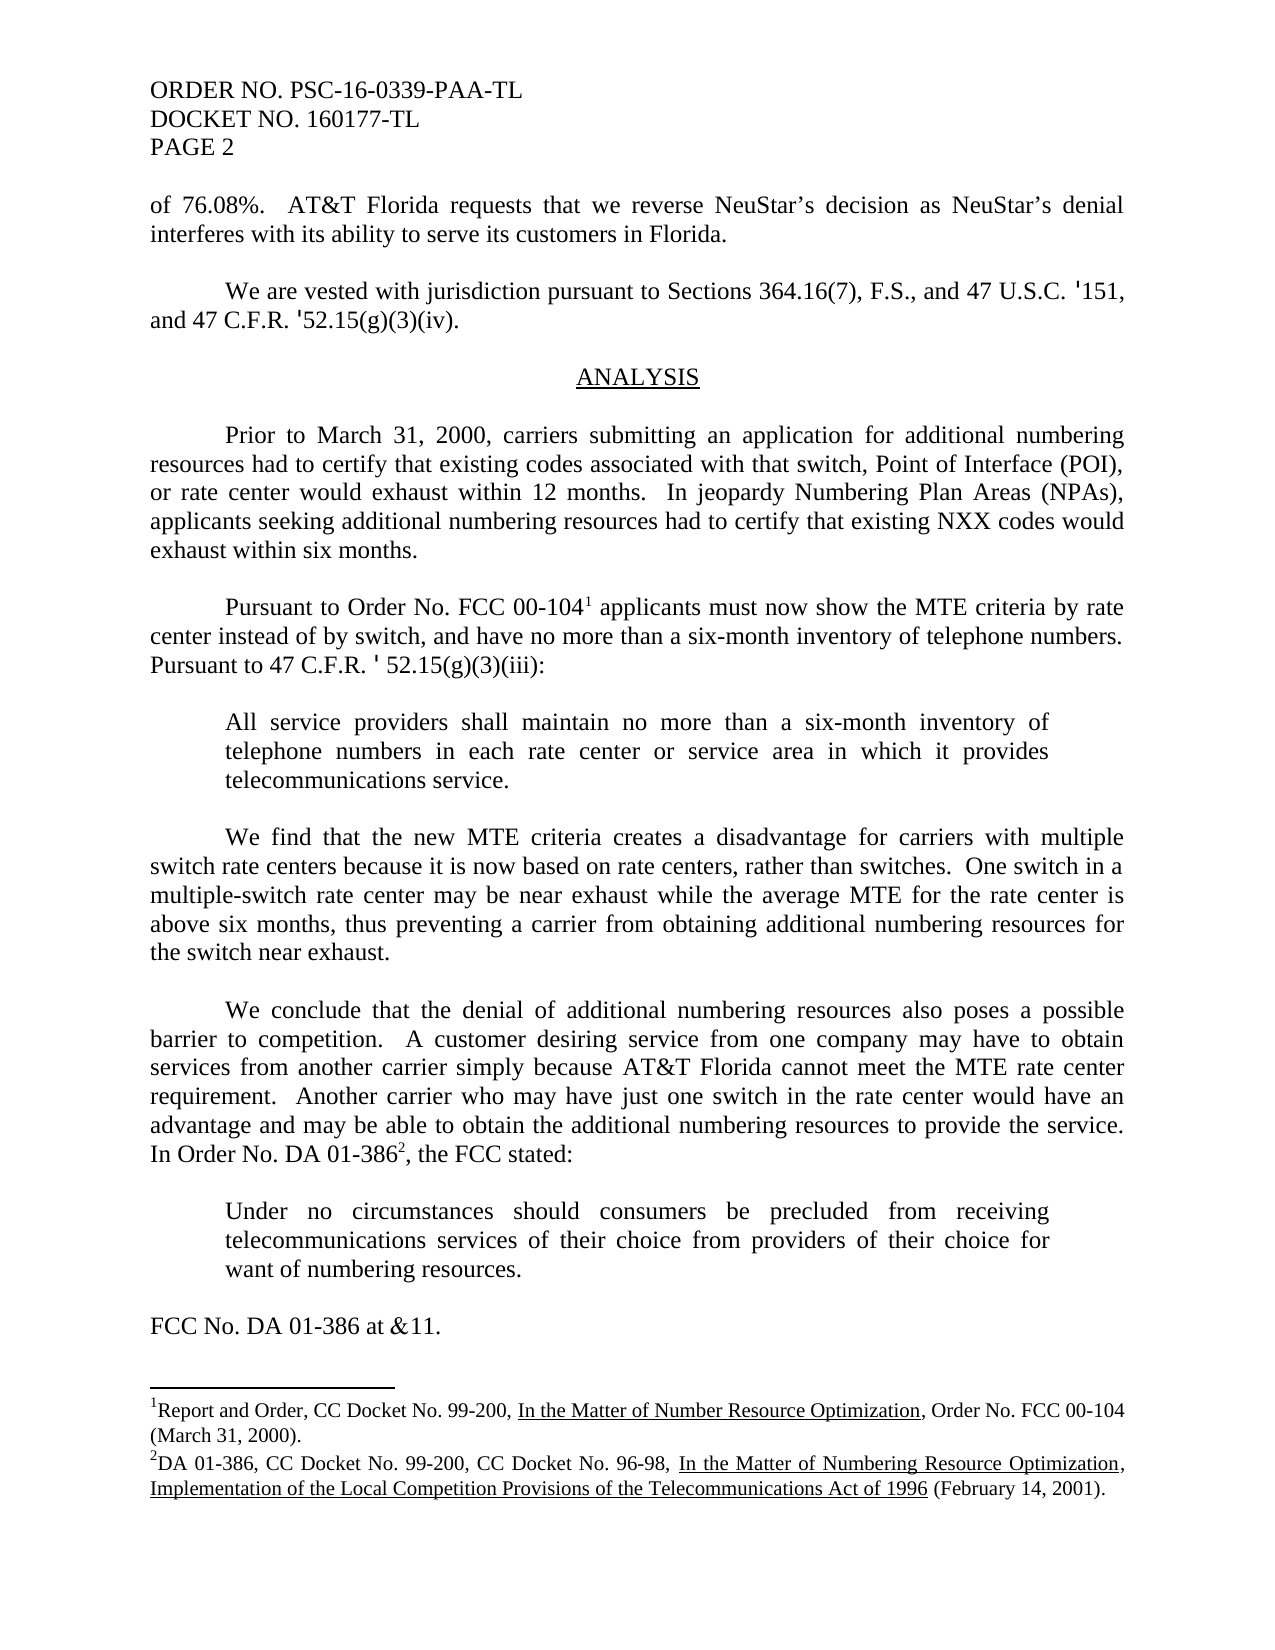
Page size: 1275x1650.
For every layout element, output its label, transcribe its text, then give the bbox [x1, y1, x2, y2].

text Prior to March 31, 2000, carriers submitting an application for additional numbering resources had to certify that existing codes associated with that switch, Point of Interface (POI), or rate center would exhaust within 12 months. In jeopardy Numbering Plan Areas (NPAs), applicants seeking additional numbering resources had to certify that existing NXX codes would exhaust within six months. [150, 420, 1125, 564]
text FCC No. DA 01-386 at 11. [150, 1311, 1125, 1340]
text Under no circumstances should consumers be precluded from receiving telecommunications services of their choice from providers of their choice for want of numbering resources. [225, 1196, 1050, 1282]
text All service providers shall maintain no more than a six-month inventory of telephone numbers in each rate center or service area in which it provides telecommunications service. [225, 707, 1050, 794]
text We conclude that the denial of additional numbering resources also poses a possible barrier to competition. A customer desiring service from one company may have to obtain services from another carrier simply because AT&T Florida cannot meet the MTE rate center requirement. Another carrier who may have just one switch in the rate center would have an advantage and may be able to obtain the additional numbering resources to provide the service. In Order No. DA 01-386, the FCC stated: [150, 995, 1125, 1167]
text We are vested with jurisdiction pursuant to Sections 364.16(7), F.S., and 47 U.S.C. 151, and 47 C.F.R. 52.15(g)(3)(iv). [150, 276, 1125, 334]
text ANALYSIS [150, 362, 1125, 391]
text We find that the new MTE criteria creates a disadvantage for carriers with multiple switch rate centers because it is now based on rate centers, rather than switches. One switch in a multiple-switch rate center may be near exhaust while the average MTE for the rate center is above six months, thus preventing a carrier from obtaining additional numbering resources for the switch near exhaust. [150, 822, 1125, 966]
text Pursuant to Order No. FCC 00-104 applicants must now show the MTE criteria by rate center instead of by switch, and have no more than a six-month inventory of telephone numbers. Pursuant to 47 C.F.R. 52.15(g)(3)(iii): [150, 592, 1125, 679]
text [150, 190, 1125, 247]
